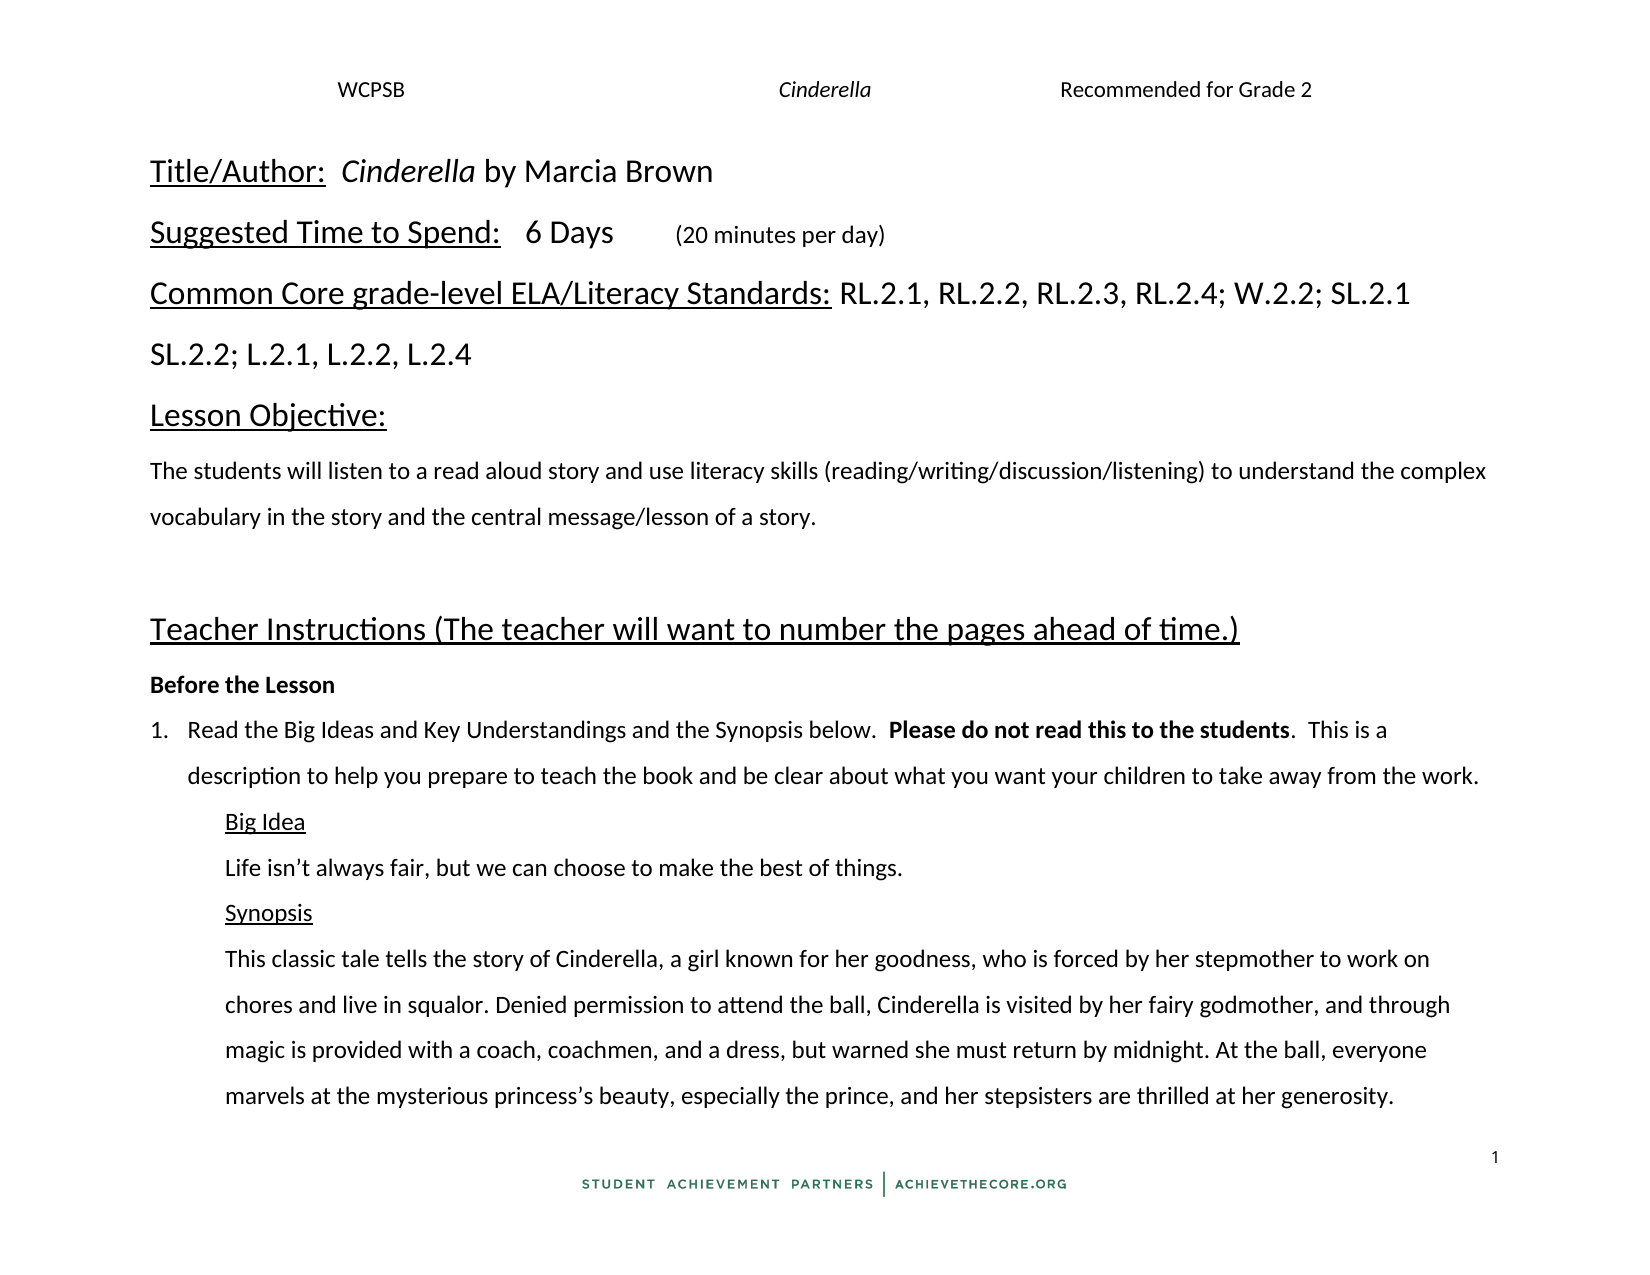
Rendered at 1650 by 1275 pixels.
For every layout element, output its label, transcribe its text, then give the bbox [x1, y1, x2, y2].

text Life isn’t always fair, but we can choose to make the best of things. [150, 852, 1500, 882]
text Teacher Instructions (The teacher will want to number the pages ahead of time.) [150, 608, 1500, 648]
text Before the Lesson [150, 669, 1500, 699]
text The students will listen to a read aloud story and use literacy skills (reading/writing/discussion/listening) to understand the complex vocabulary in the story and the central message/lesson of a story. [150, 455, 1500, 531]
list Read the Big Ideas and Key Understandings and the Synopsis below. Please do not read this to the students. This is a description to help you prepare to teach the book and be clear about what you want your children to take away from the work. [150, 714, 1500, 791]
text Title/Author: Cinderella by Marcia Brown [150, 150, 1500, 191]
picture [571, 1168, 1079, 1200]
text Suggested Time to Spend: 6 Days (20 minutes per day) [150, 211, 1500, 252]
text Synopsis [150, 897, 1500, 928]
text Lesson Objective: [150, 394, 1500, 435]
text Common Core grade-level ELA/Literacy Standards: RL.2.1, RL.2.2, RL.2.3, RL.2.4; W.2.2; SL.2.1 SL.2.2; L.2.1, L.2.2, L.2.4 [150, 272, 1500, 374]
text Big Idea [150, 806, 1500, 836]
